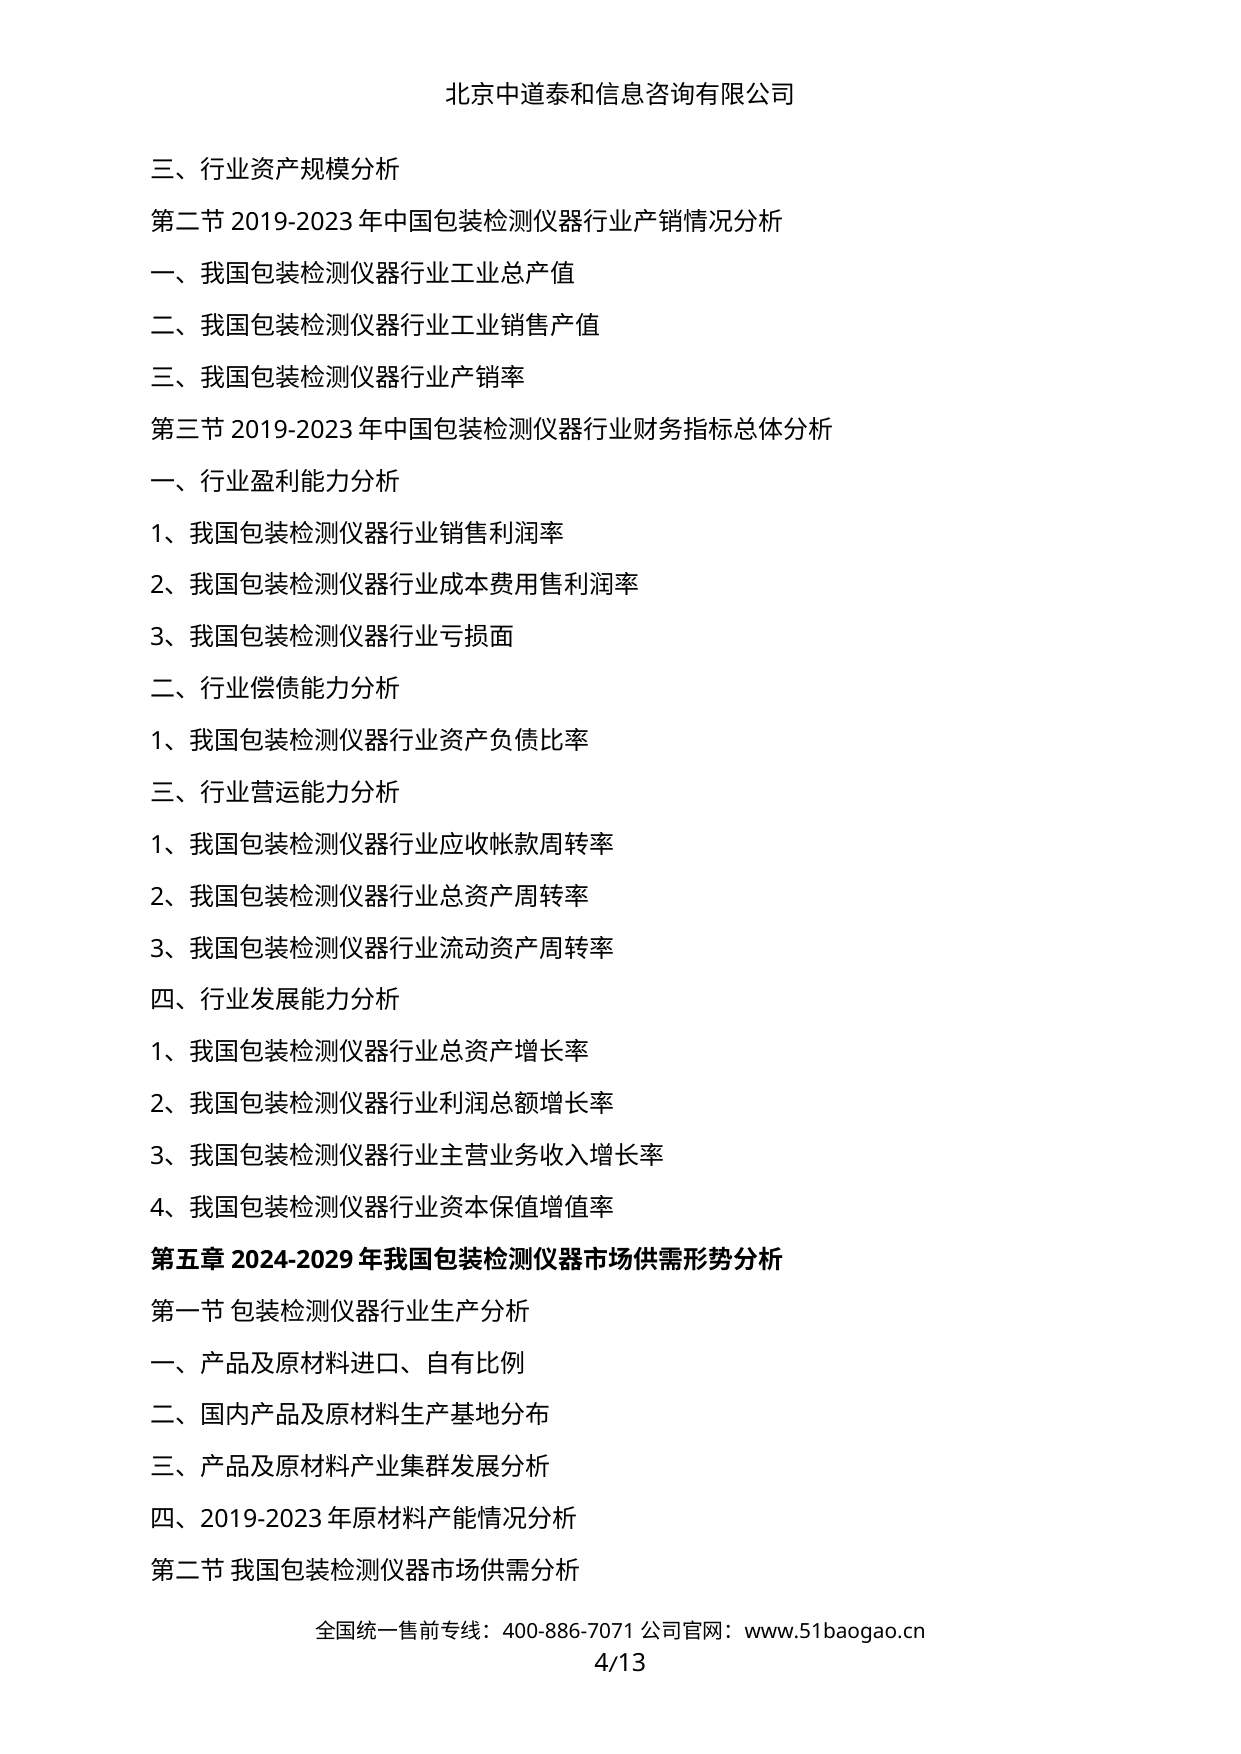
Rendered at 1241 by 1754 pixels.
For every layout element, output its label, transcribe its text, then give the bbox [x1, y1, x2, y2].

text 二、我国包装检测仪器行业工业销售产值 [150, 306, 1090, 342]
text 1、我国包装检测仪器行业资产负债比率 [150, 721, 1090, 757]
text 3、我国包装检测仪器行业主营业务收入增长率 [150, 1136, 1090, 1172]
text 1、我国包装检测仪器行业应收帐款周转率 [150, 824, 1090, 861]
text 一、我国包装检测仪器行业工业总产值 [150, 254, 1090, 290]
text 四、2019-2023年原材料产能情况分析 [150, 1499, 1090, 1535]
text 2、我国包装检测仪器行业成本费用售利润率 [150, 565, 1090, 601]
text 二、国内产品及原材料生产基地分布 [150, 1395, 1090, 1431]
text 2、我国包装检测仪器行业总资产周转率 [150, 876, 1090, 912]
text 2、我国包装检测仪器行业利润总额增长率 [150, 1084, 1090, 1120]
text 三、行业资产规模分析 [150, 150, 1090, 186]
text 第二节 2019-2023年中国包装检测仪器行业产销情况分析 [150, 202, 1090, 238]
text 第三节 2019-2023年中国包装检测仪器行业财务指标总体分析 [150, 409, 1090, 446]
text 第二节 我国包装检测仪器市场供需分析 [150, 1551, 1090, 1587]
text 三、我国包装检测仪器行业产销率 [150, 357, 1090, 394]
text 1、我国包装检测仪器行业销售利润率 [150, 513, 1090, 549]
text 三、产品及原材料产业集群发展分析 [150, 1447, 1090, 1483]
text 4、我国包装检测仪器行业资本保值增值率 [150, 1187, 1090, 1224]
text 1、我国包装检测仪器行业总资产增长率 [150, 1032, 1090, 1068]
text 3、我国包装检测仪器行业流动资产周转率 [150, 928, 1090, 964]
text 一、行业盈利能力分析 [150, 461, 1090, 497]
text 二、行业偿债能力分析 [150, 669, 1090, 705]
text 一、产品及原材料进口、自有比例 [150, 1343, 1090, 1379]
text 四、行业发展能力分析 [150, 980, 1090, 1016]
text 三、行业营运能力分析 [150, 772, 1090, 809]
text 3、我国包装检测仪器行业亏损面 [150, 617, 1090, 653]
text 第五章 2024-2029年我国包装检测仪器市场供需形势分析 [150, 1239, 1090, 1276]
text 第一节 包装检测仪器行业生产分析 [150, 1291, 1090, 1327]
